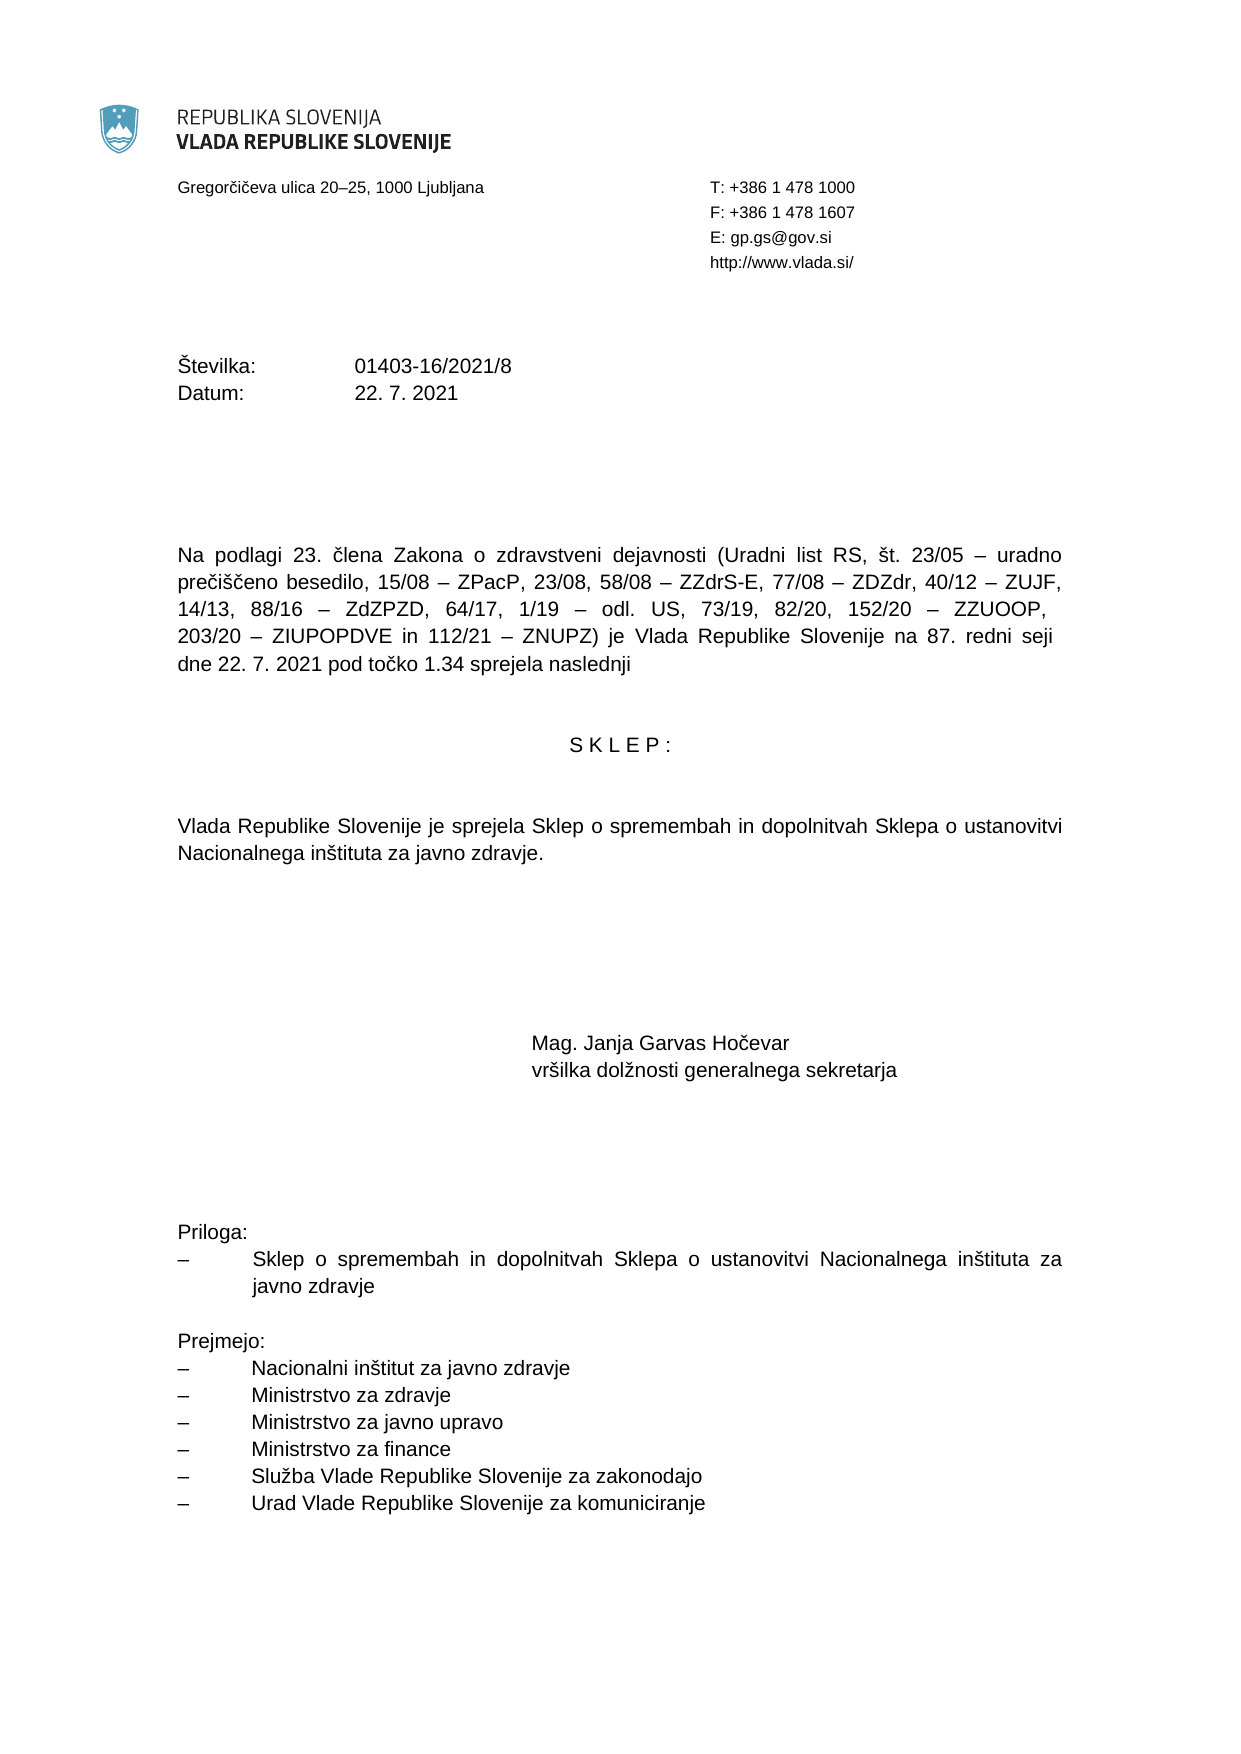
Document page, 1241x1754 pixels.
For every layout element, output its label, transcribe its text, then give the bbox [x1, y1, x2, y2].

list Ministrstvo za finance [177, 1435, 1063, 1462]
text Na podlagi 23. člena Zakona o zdravstveni dejavnosti (Uradni list RS, št. 23/05 – uradno prečiščeno besedilo, 15/08 – ZPacP, 23/08, 58/08 – ZZdrS-E, 77/08 – ZDZdr, 40/12 – ZUJF, 14/13, 88/16 – ZdZPZD, 64/17, 1/19 – odl. US, 73/19, 82/20, 152/20 – ZZUOOP, 203/20 – ZIUPOPDVE in 112/21 – ZNUPZ) je Vlada Republike Slovenije na 87. redni seji dne 22. 7. 2021 pod točko 1.34 sprejela naslednji [177, 541, 1063, 676]
text vršilka dolžnosti generalnega sekretarja [532, 1056, 1063, 1083]
list Sklep o spremembah in dopolnitvah Sklepa o ustanovitvi Nacionalnega inštituta za javno zdravje [177, 1245, 1063, 1299]
text S K L E P : [177, 731, 1063, 758]
text Številka: 01403-16/2021/8 [177, 351, 1063, 378]
list Ministrstvo za javno upravo [177, 1408, 1063, 1435]
text Vlada Republike Slovenije je sprejela Sklep o spremembah in dopolnitvah Sklepa o ustanovitvi Nacionalnega inštituta za javno zdravje. [177, 812, 1063, 866]
list Ministrstvo za zdravje [177, 1381, 1063, 1408]
list Urad Vlade Republike Slovenije za komuniciranje [177, 1489, 1063, 1516]
list Služba Vlade Republike Slovenije za zakonodajo [177, 1462, 1063, 1489]
text Prejmejo: [177, 1326, 1063, 1353]
text Datum: 22. 7. 2021 [177, 378, 1063, 406]
list Nacionalni inštitut za javno zdravje [177, 1353, 1063, 1381]
text Priloga: [177, 1218, 1063, 1245]
text Mag. Janja Garvas Hočevar [531, 1028, 1063, 1056]
